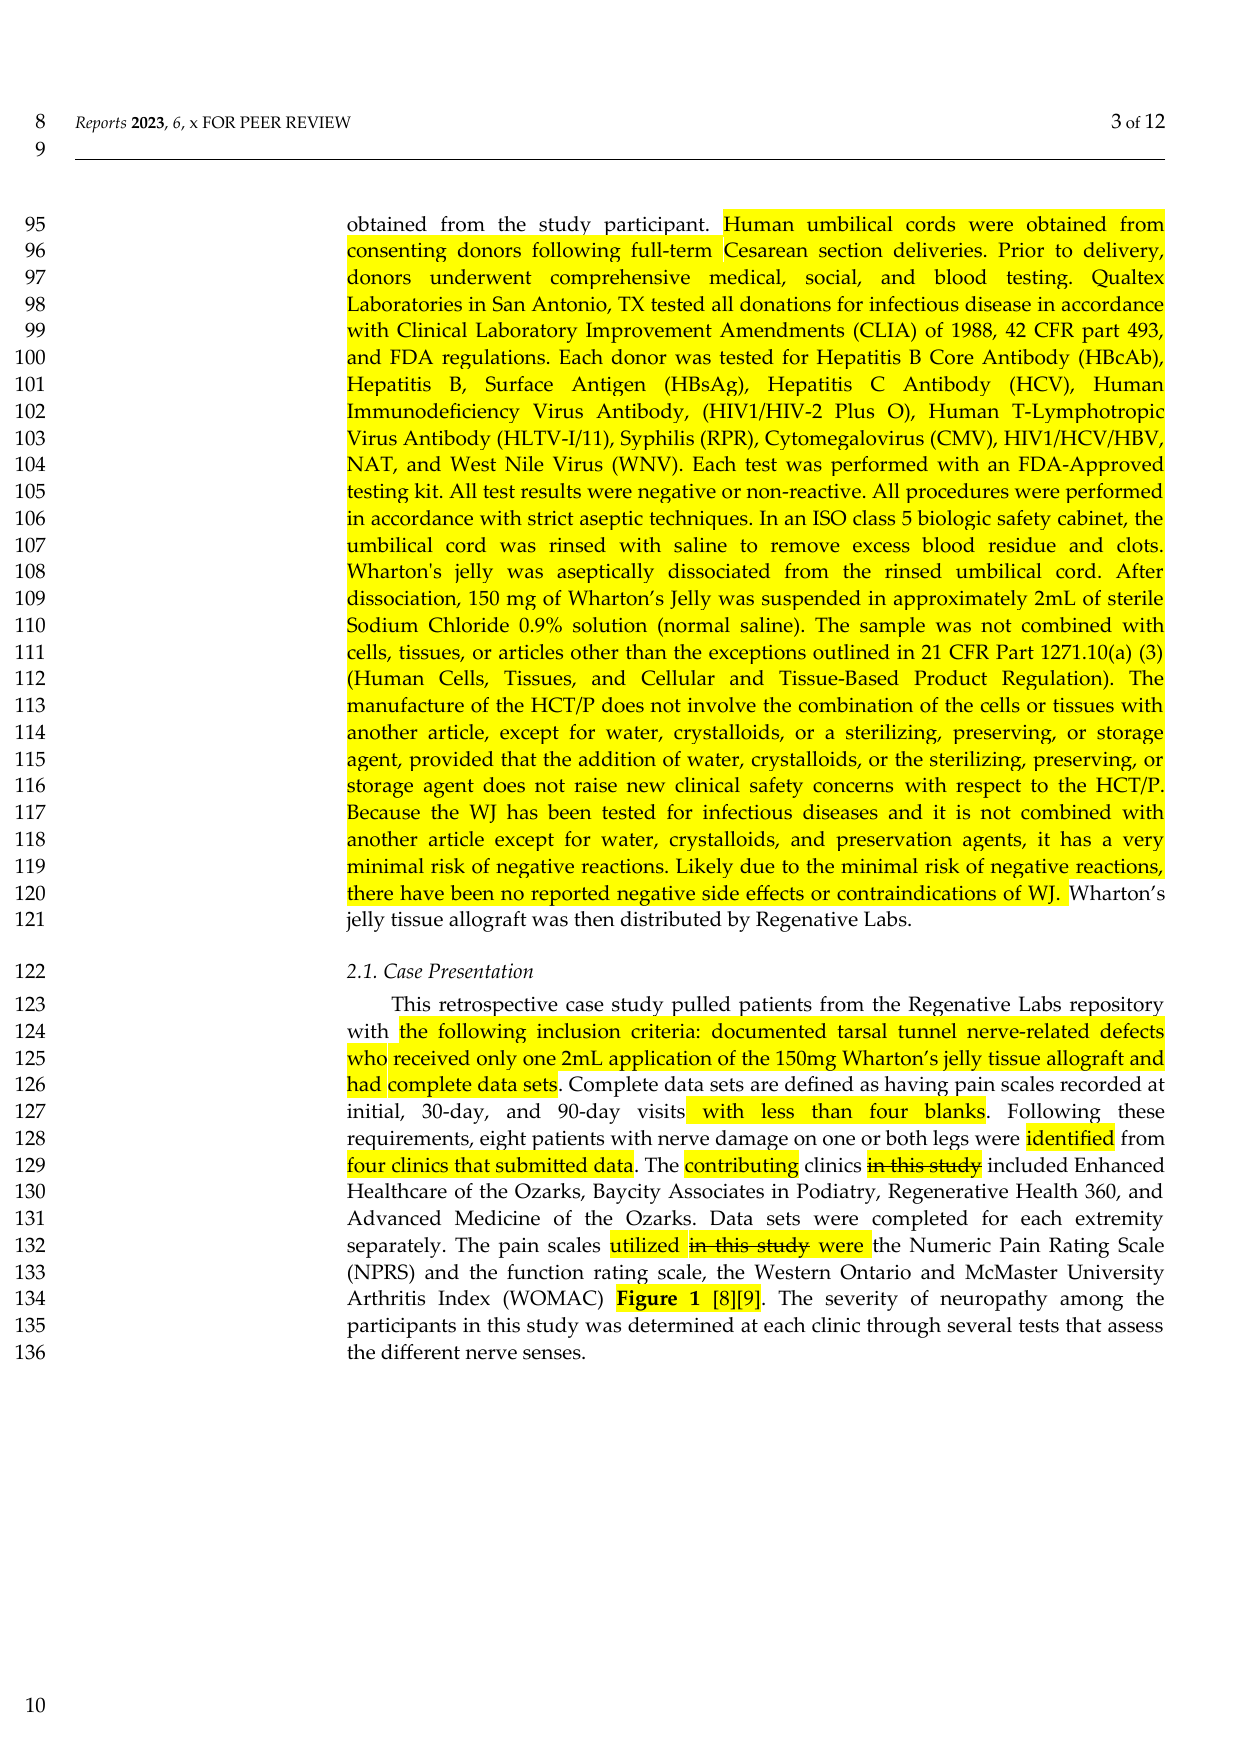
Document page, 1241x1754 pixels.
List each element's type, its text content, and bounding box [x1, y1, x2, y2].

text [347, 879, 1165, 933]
text 2.1. Case Presentation [347, 958, 1165, 984]
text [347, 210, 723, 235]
text This retrospective case study pulled patients from the Regenative Labs repository with the following inclusion criteria: documented tarsal tunnel nerve-related defects who received only one 2mL application of the 150mg Wharton’s jelly tissue allograft and had complete data sets. Complete data sets are defined as having pain scales recorded at initial, 30-day, and 90-day visits with less than four blanks. Following these requirements, eight patients with nerve damage on one or both legs were identified from four clinics that submitted data. The contributing clinics in this study included Enhanced Healthcare of the Ozarks, Baycity Associates in Podiatry, Regenerative Health 360, and Advanced Medicine of the Ozarks. Data sets were completed for each extremity separately. The pain scales utilized in this study were the Numeric Pain Rating Scale (NPRS) and the function rating scale, the Western Ontario and McMaster University Arthritis Index (WOMAC) Figure 1 [8][9]. The severity of neuropathy among the participants in this study was determined at each clinic through several tests that assess the different nerve senses. [347, 991, 1165, 1365]
